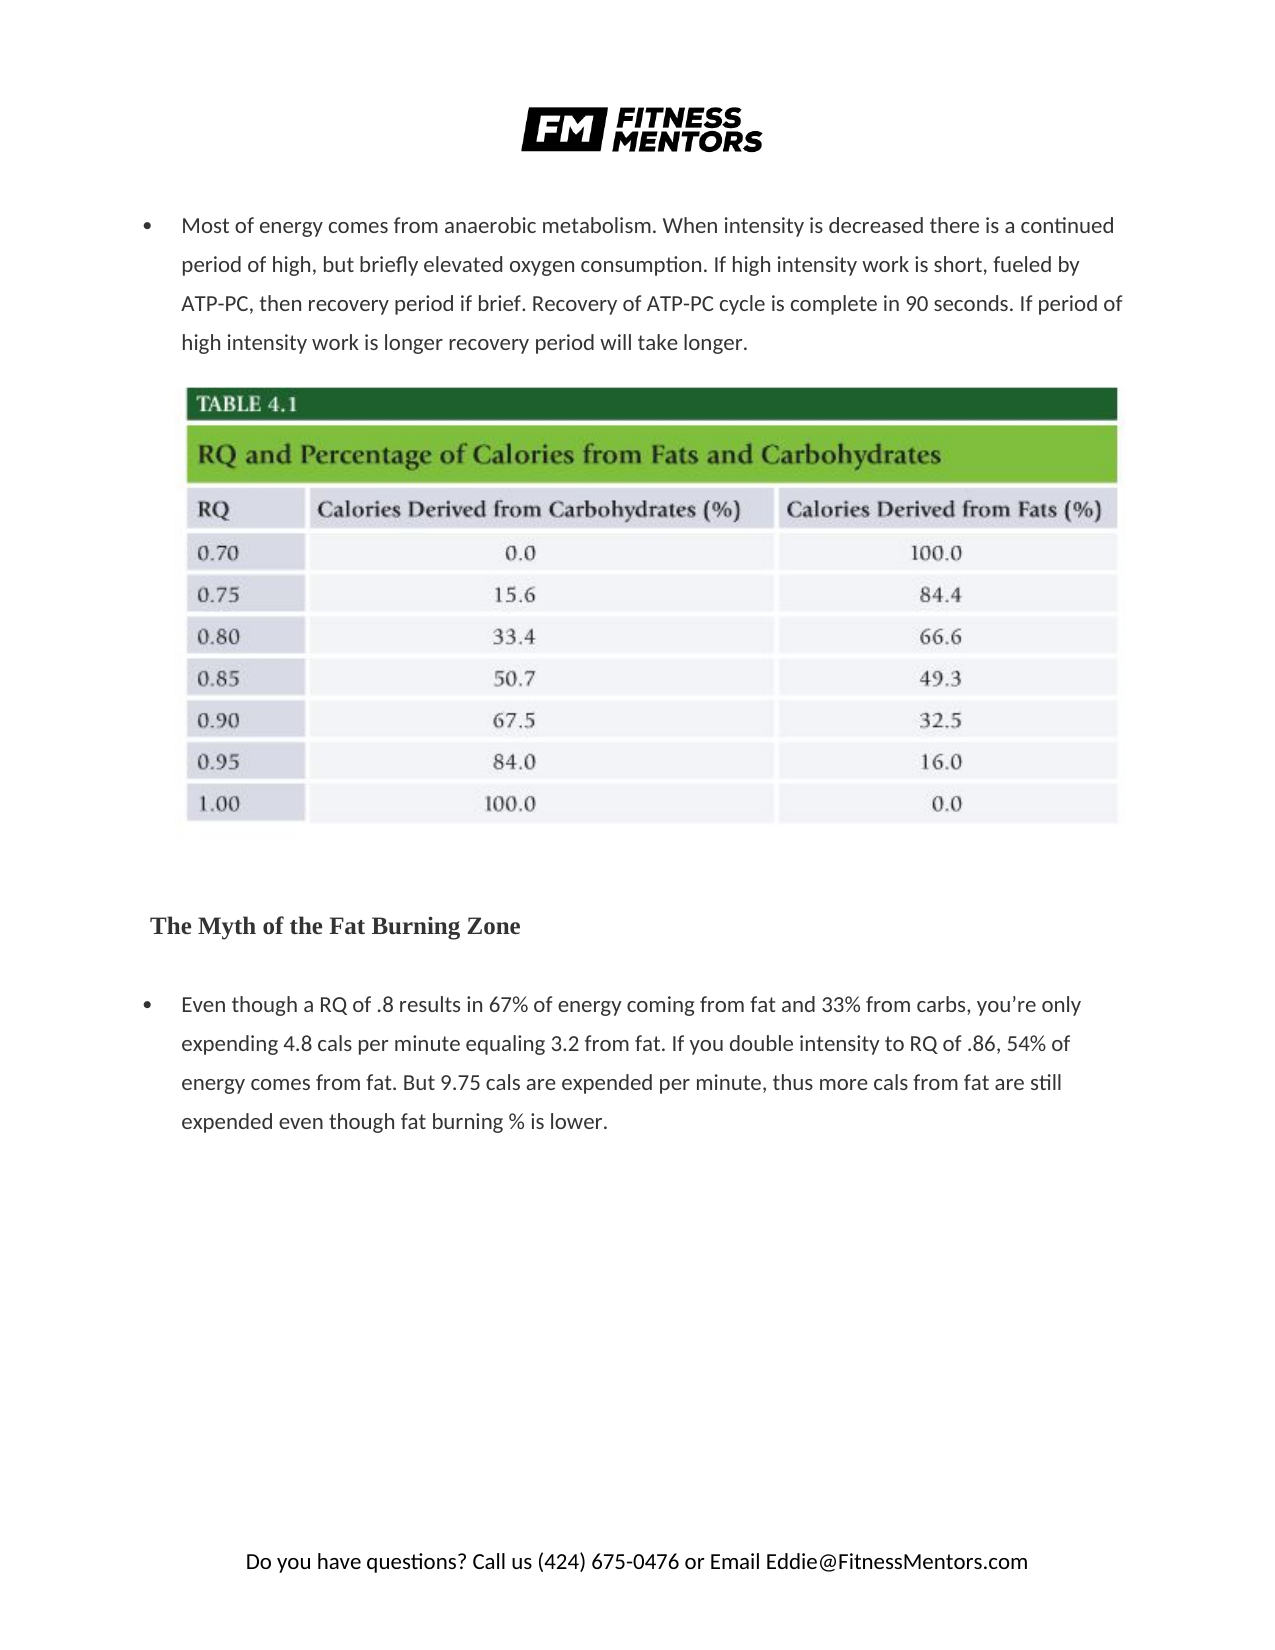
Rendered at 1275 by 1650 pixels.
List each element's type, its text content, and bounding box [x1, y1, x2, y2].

text The Myth of the Fat Burning Zone [150, 911, 1125, 940]
picture [487, 75, 788, 184]
list Even though a RQ of .8 results in 67% of energy coming from fat and 33% from carbs, you’re only expending 4.8 cals per minute equaling 3.2 from fat. If you double intensity to RQ of .86, 54% of energy comes from fat. But 9.75 cals are expended per minute, thus more cals from fat are still expended even though fat burning % is lower. [144, 979, 1125, 1135]
picture [150, 363, 1130, 873]
list Most of energy comes from anaerobic metabolism. When intensity is decreased there is a continued period of high, but briefly elevated oxygen consumption. If high intensity work is short, fueled by ATP-PC, then recovery period if brief. Recovery of ATP-PC cycle is complete in 90 seconds. If period of high intensity work is longer recovery period will take longer. [144, 200, 1125, 356]
